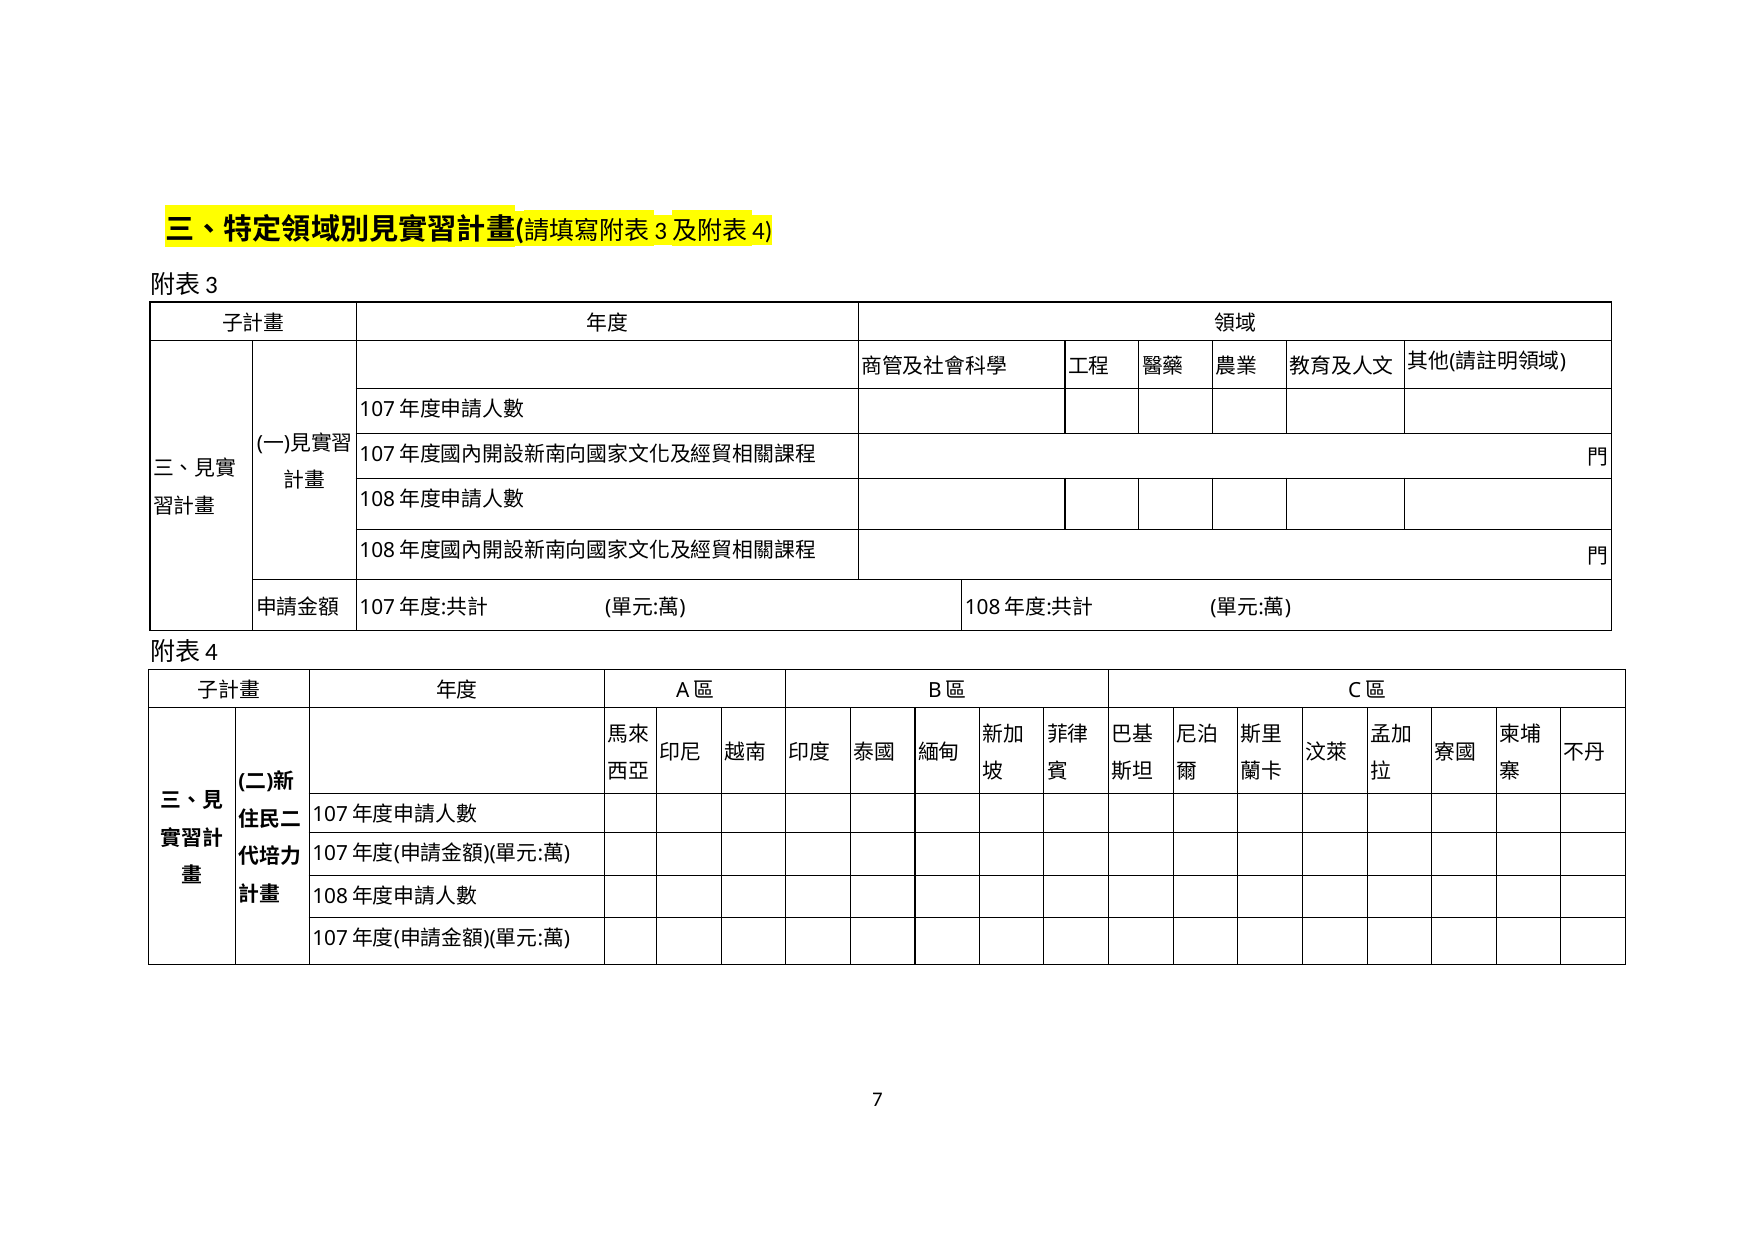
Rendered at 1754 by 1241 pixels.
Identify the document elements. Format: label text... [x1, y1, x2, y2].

table_cell 孟加拉 [1368, 708, 1431, 793]
table_cell [980, 918, 1043, 964]
table_cell 門 [859, 434, 1611, 478]
table_header 子計畫 [149, 670, 309, 707]
table_cell [786, 876, 850, 917]
table_cell [1174, 833, 1237, 874]
table_cell [657, 876, 721, 917]
table_cell 三、見實習計畫 [151, 341, 252, 630]
table_cell [1497, 794, 1560, 832]
table_cell [357, 341, 858, 388]
table_cell [1044, 833, 1108, 874]
table_cell [859, 479, 1064, 528]
table_cell [722, 918, 785, 964]
table_cell [1139, 479, 1212, 528]
table_cell [851, 918, 914, 964]
text 附表4 [150, 631, 1604, 669]
table_header A區 [605, 670, 785, 707]
table_cell 印尼 [657, 708, 721, 793]
table_cell [1303, 876, 1367, 917]
table_cell [851, 833, 914, 874]
table_cell [1109, 876, 1173, 917]
table_cell [1497, 833, 1560, 874]
table_cell 不丹 [1561, 708, 1625, 793]
table_cell [980, 833, 1043, 874]
table_cell [657, 833, 721, 874]
table_cell 108年度申請人數 [310, 876, 604, 917]
table_cell [605, 833, 656, 874]
table_cell [1368, 876, 1431, 917]
table_cell [1405, 389, 1611, 433]
table_cell [1303, 918, 1367, 964]
table_cell [1497, 918, 1560, 964]
table_cell 三、見實習計畫 [149, 708, 235, 964]
table_cell 申請金額 [253, 580, 356, 630]
table_cell [916, 918, 979, 964]
table_cell [605, 876, 656, 917]
table_cell 107年度(申請金額)(單元:萬) [310, 833, 604, 874]
table_cell [1044, 918, 1108, 964]
table_cell [786, 918, 850, 964]
table_cell [916, 876, 979, 917]
table_cell [1044, 794, 1108, 832]
table_cell 新加坡 [980, 708, 1043, 793]
table_cell [657, 794, 721, 832]
table_cell 教育及人文 [1287, 341, 1404, 388]
table_cell [1368, 794, 1431, 832]
table_header 年度 [357, 303, 858, 340]
table_cell 泰國 [851, 708, 914, 793]
table_cell [1497, 876, 1560, 917]
table_cell 緬甸 [916, 708, 979, 793]
table_cell [1561, 918, 1625, 964]
table_cell [1368, 918, 1431, 964]
table_cell [1066, 389, 1138, 433]
table_cell 107年度(申請金額)(單元:萬) [310, 918, 604, 964]
table_cell [1432, 876, 1496, 917]
table_cell [722, 833, 785, 874]
table_cell [1561, 876, 1625, 917]
table_cell (二)新住民二代培力計畫 [236, 708, 309, 964]
table_cell 其他(請註明領域) [1405, 341, 1611, 388]
table_cell [1561, 833, 1625, 874]
table_cell 馬來西亞 [605, 708, 656, 793]
table_cell [1109, 833, 1173, 874]
table_cell [605, 918, 656, 964]
table_cell 商管及社會科學 [859, 341, 1064, 388]
table_header 子計畫 [151, 303, 356, 340]
table_cell 107年度國內開設新南向國家文化及經貿相關課程 [357, 434, 858, 478]
table_cell [1238, 833, 1302, 874]
table_header 領域 [859, 303, 1611, 340]
table_cell 越南 [722, 708, 785, 793]
table_cell 巴基斯坦 [1109, 708, 1173, 793]
table_cell 印度 [786, 708, 850, 793]
table_cell [1405, 479, 1611, 528]
table_cell [859, 389, 1064, 433]
table_cell 汶萊 [1303, 708, 1367, 793]
table_cell [657, 918, 721, 964]
table_cell [851, 876, 914, 917]
table_cell 107年度申請人數 [357, 389, 858, 433]
table_cell 工程 [1066, 341, 1138, 388]
table_cell [916, 833, 979, 874]
table_cell [851, 794, 914, 832]
table_cell 醫藥 [1139, 341, 1212, 388]
table_cell [786, 794, 850, 832]
table_cell [1238, 794, 1302, 832]
table_cell [722, 794, 785, 832]
table_cell [1066, 479, 1138, 528]
table_cell 斯里蘭卡 [1238, 708, 1302, 793]
table_cell 108年度申請人數 [357, 479, 858, 528]
table_header C區 [1109, 670, 1625, 707]
table_cell 107年度申請人數 [310, 794, 604, 832]
table_cell [1303, 794, 1367, 832]
table_cell [1174, 794, 1237, 832]
text 附表3 [150, 264, 1604, 301]
table_cell [1561, 794, 1625, 832]
table_cell [1238, 918, 1302, 964]
table_cell [1109, 918, 1173, 964]
table_cell [980, 876, 1043, 917]
table_cell [1287, 479, 1404, 528]
table_header B區 [786, 670, 1108, 707]
table_cell [1174, 876, 1237, 917]
table_cell [1213, 479, 1286, 528]
table_cell [1238, 876, 1302, 917]
table_cell [786, 833, 850, 874]
table_cell [310, 708, 604, 793]
table_cell 107年度:共計 (單元:萬) [357, 580, 961, 630]
table_cell [980, 794, 1043, 832]
table_cell 108年度:共計 (單元:萬) [962, 580, 1611, 630]
table_cell [722, 876, 785, 917]
table_header 年度 [310, 670, 604, 707]
table_cell [1287, 389, 1404, 433]
table_cell 寮國 [1432, 708, 1496, 793]
table_cell [1174, 918, 1237, 964]
table_cell [1432, 794, 1496, 832]
table_cell [916, 794, 979, 832]
table_cell [1303, 833, 1367, 874]
table_cell [1432, 833, 1496, 874]
table_cell 門 [859, 530, 1611, 579]
table_cell [605, 794, 656, 832]
table_cell [1368, 833, 1431, 874]
table_cell 菲律賓 [1044, 708, 1108, 793]
table_cell [1213, 389, 1286, 433]
table_cell 108年度國內開設新南向國家文化及經貿相關課程 [357, 530, 858, 579]
table_cell [1044, 876, 1108, 917]
table_cell [1432, 918, 1496, 964]
table_cell [1139, 389, 1212, 433]
text 三、特定領域別見實習計畫(請填寫附表3及附表4) [165, 189, 1604, 264]
table_cell 農業 [1213, 341, 1286, 388]
table_cell (一)見實習計畫 [253, 341, 356, 579]
table_cell 尼泊爾 [1174, 708, 1237, 793]
table_cell [1109, 794, 1173, 832]
table_cell 柬埔寨 [1497, 708, 1560, 793]
